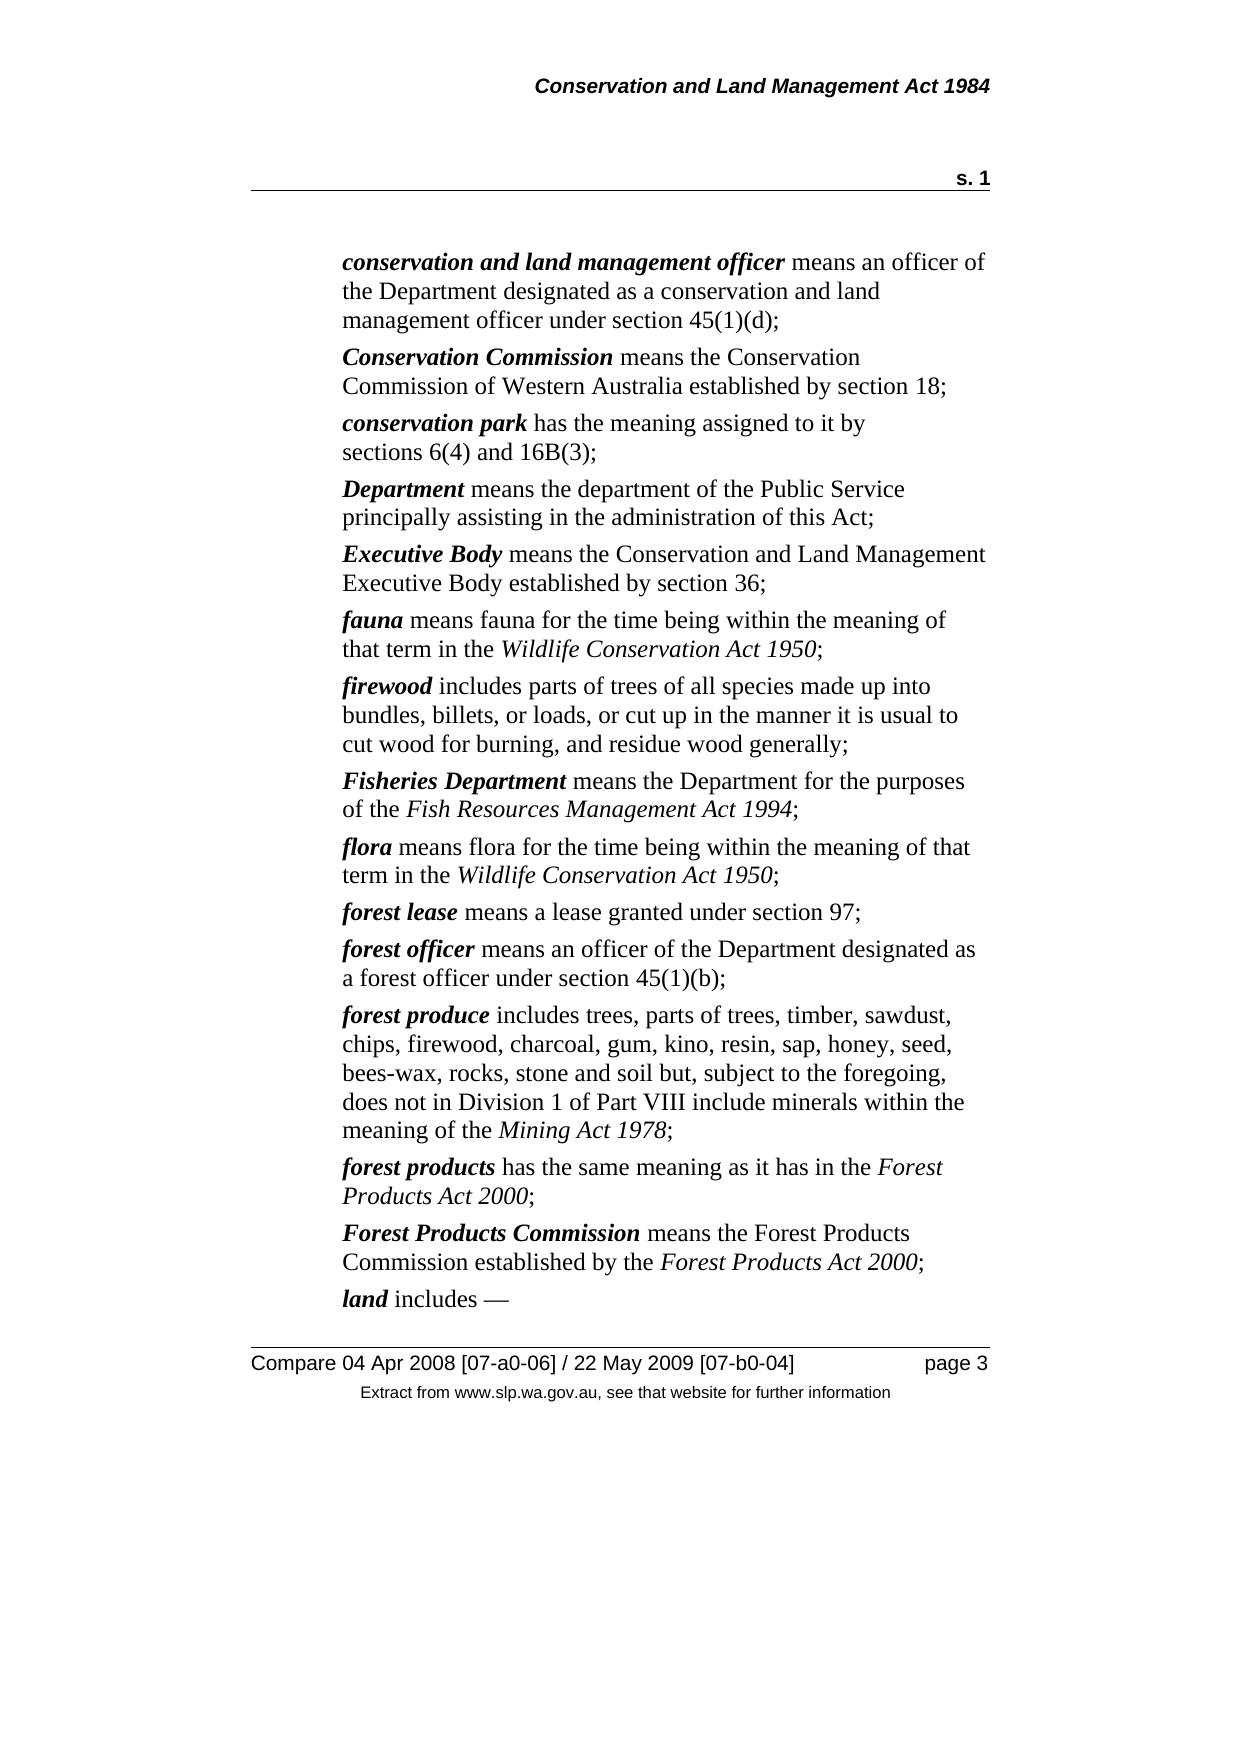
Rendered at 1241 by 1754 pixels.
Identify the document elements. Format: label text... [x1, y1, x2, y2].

text flora means flora for the time being within the meaning of that term in the Wildlife Conservation Act 1950; [251, 832, 990, 889]
text Executive Body means the Conservation and Land Management Executive Body established by section 36; [251, 539, 990, 597]
text Conservation Commission means the Conservation Commission of Western Australia established by section 18; [251, 342, 990, 399]
text forest products has the same meaning as it has in the Forest Products Act 2000; [251, 1152, 990, 1210]
text fauna means fauna for the time being within the meaning of that term in the Wildlife Conservation Act 1950; [251, 605, 990, 663]
text firewood includes parts of trees of all species made up into bundles, billets, or loads, or cut up in the manner it is usual to cut wood for burning, and residue wood generally; [251, 671, 990, 757]
text conservation and land management officer means an officer of the Department designated as a conservation and land management officer under section 45(1)(d); [251, 247, 990, 334]
text conservation park has the meaning assigned to it by sections 6(4) and 16B(3); [251, 408, 990, 465]
text forest produce includes trees, parts of trees, timber, sawdust, chips, firewood, charcoal, gum, kino, resin, sap, honey, seed, bees-wax, rocks, stone and soil but, subject to the foregoing, does not in Division 1 of Part VIII include minerals within the meaning of the Mining Act 1978; [251, 1000, 990, 1144]
text forest officer means an officer of the Department designated as a forest officer under section 45(1)(b); [251, 934, 990, 992]
text Forest Products Commission means the Forest Products Commission established by the Forest Products Act 2000; [251, 1218, 990, 1276]
text forest lease means a lease granted under section 97; [251, 897, 990, 926]
text Fisheries Department means the Department for the purposes of the Fish Resources Management Act 1994; [251, 766, 990, 823]
text land includes — [251, 1284, 990, 1313]
text Department means the department of the Public Service principally assisting in the administration of this Act; [251, 474, 990, 531]
